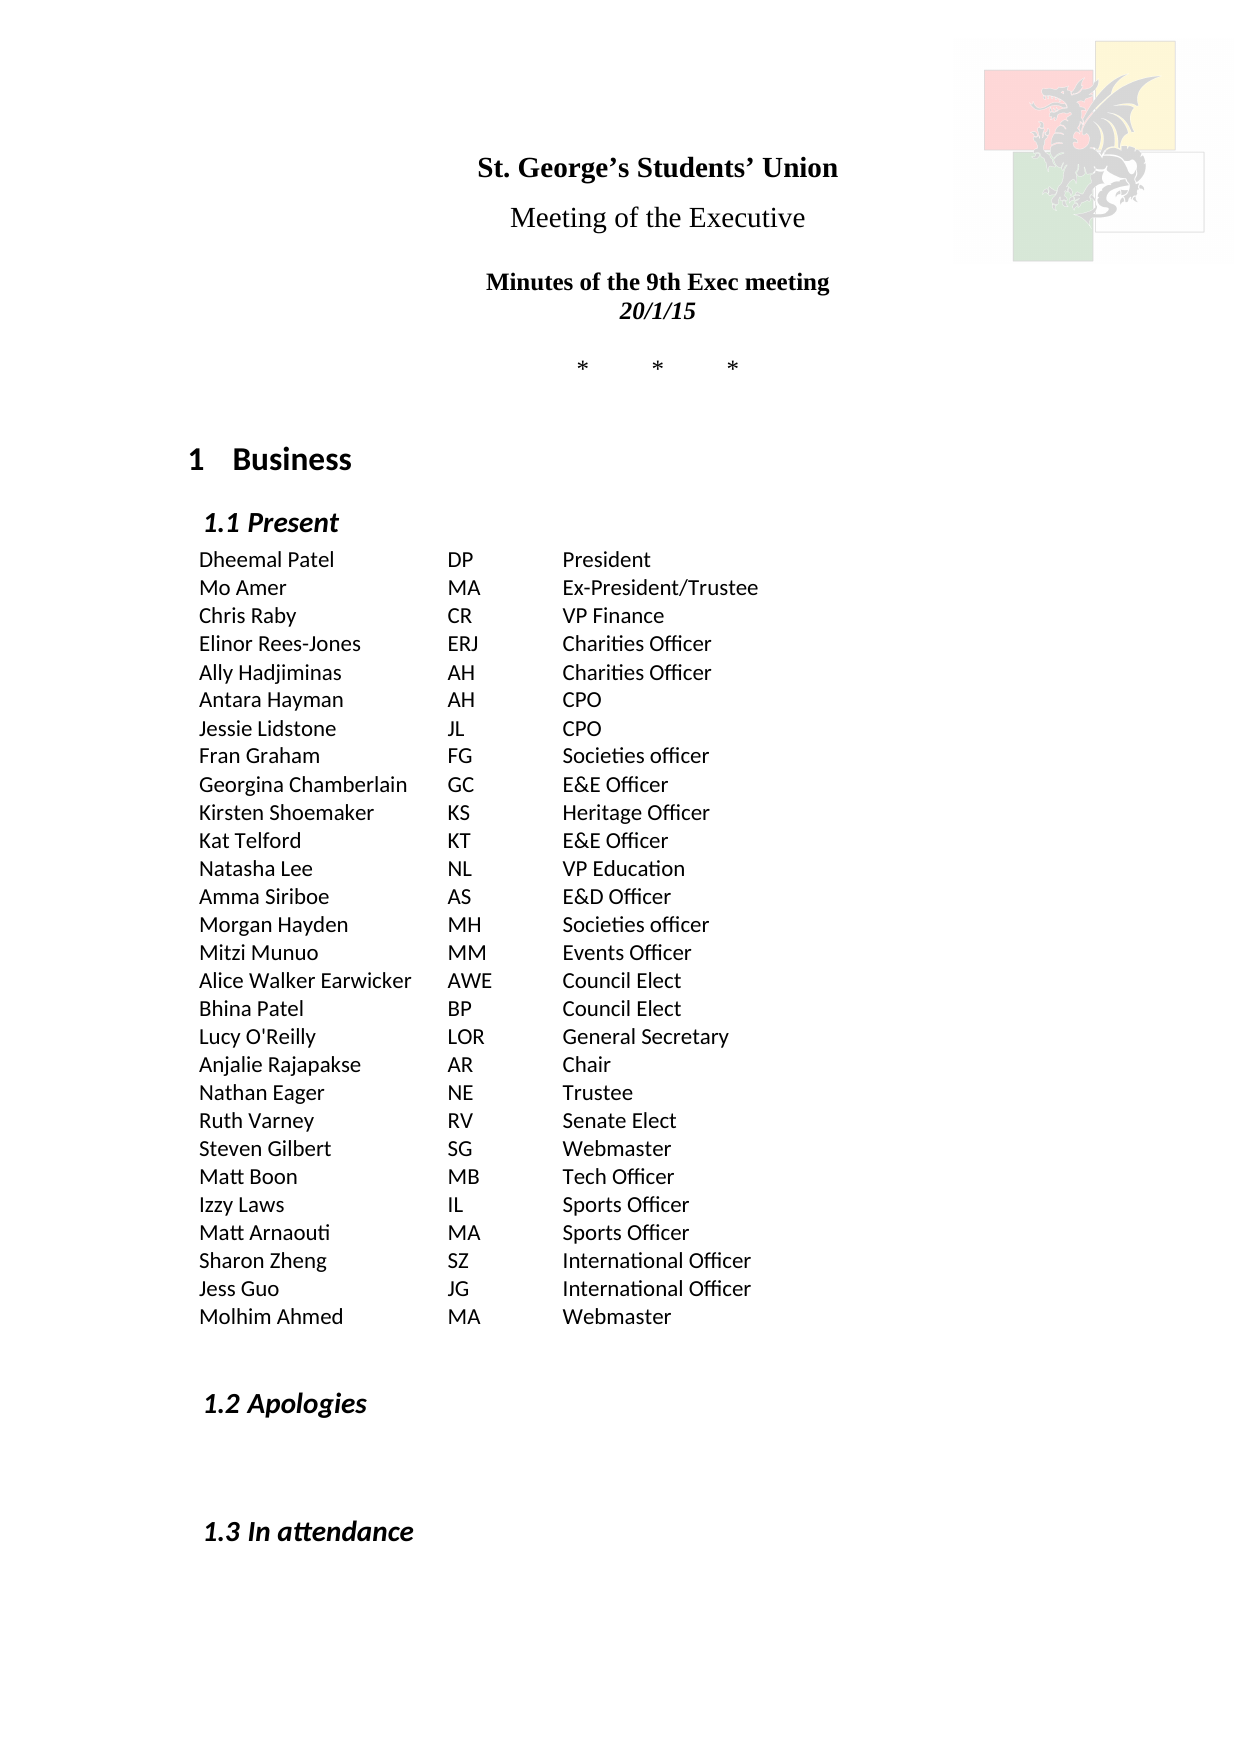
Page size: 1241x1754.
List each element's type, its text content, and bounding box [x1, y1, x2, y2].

table_cell NL [436, 854, 551, 882]
table_cell SZ [436, 1246, 551, 1274]
table_cell Jessie Lidstone [188, 714, 436, 742]
table_cell Natasha Lee [188, 854, 436, 882]
table_cell AH [436, 686, 551, 714]
table_cell IL [436, 1190, 551, 1218]
table_cell MA [436, 574, 551, 602]
table_cell Alice Walker Earwicker [188, 966, 436, 994]
table_cell Council Elect [551, 994, 1156, 1022]
table_header President [551, 546, 1156, 573]
text 20/1/15 [262, 296, 1053, 325]
text Minutes of the 9th Exec meeting [262, 267, 1053, 296]
table_cell Molhim Ahmed [188, 1302, 436, 1330]
table_cell MH [436, 910, 551, 938]
table_header DP [436, 546, 551, 573]
table_cell Mitzi Munuo [188, 938, 436, 966]
table_cell Matt Boon [188, 1162, 436, 1190]
table_cell Societies officer [551, 742, 1156, 770]
table_cell Anjalie Rajapakse [188, 1050, 436, 1078]
table_cell Jess Guo [188, 1274, 436, 1302]
table_cell AH [436, 658, 551, 686]
table_cell VP Education [551, 854, 1156, 882]
table_cell Events Officer [551, 938, 1156, 966]
subtitle Business [187, 438, 1053, 479]
table_cell VP Finance [551, 602, 1156, 629]
text * * * [262, 354, 1053, 382]
table_cell RV [436, 1106, 551, 1134]
table_cell MB [436, 1162, 551, 1190]
text Meeting of the Executive [262, 200, 1053, 234]
table_cell Trustee [551, 1078, 1156, 1106]
table_cell E&D Officer [551, 882, 1156, 910]
table_cell Senate Elect [551, 1106, 1156, 1134]
table_cell MA [436, 1302, 551, 1330]
table_cell E&E Officer [551, 826, 1156, 854]
table_cell MA [436, 1218, 551, 1246]
table_cell Tech Officer [551, 1162, 1156, 1190]
table_cell International Officer [551, 1246, 1156, 1274]
table_cell AWE [436, 966, 551, 994]
table_cell Bhina Patel [188, 994, 436, 1022]
table_cell Izzy Laws [188, 1190, 436, 1218]
table_cell Sharon Zheng [188, 1246, 436, 1274]
table_cell Matt Arnaouti [188, 1218, 436, 1246]
table_cell Sports Officer [551, 1218, 1156, 1246]
table_cell Mo Amer [188, 574, 436, 602]
table_cell CPO [551, 686, 1156, 714]
table_cell ERJ [436, 630, 551, 658]
table_cell Elinor Rees-Jones [188, 630, 436, 658]
table_cell Charities Officer [551, 658, 1156, 686]
table_cell GC [436, 770, 551, 798]
table_cell Ruth Varney [188, 1106, 436, 1134]
table_cell Chris Raby [188, 602, 436, 629]
table_cell AS [436, 882, 551, 910]
table_cell Antara Hayman [188, 686, 436, 714]
table_cell SG [436, 1134, 551, 1162]
table_cell AR [436, 1050, 551, 1078]
table_cell KT [436, 826, 551, 854]
table_cell Chair [551, 1050, 1156, 1078]
table_cell Kirsten Shoemaker [188, 798, 436, 826]
subtitle Present [202, 504, 1053, 539]
table_cell Sports Officer [551, 1190, 1156, 1218]
table_cell Heritage Officer [551, 798, 1156, 826]
table_cell Charities Officer [551, 630, 1156, 658]
table_cell International Officer [551, 1274, 1156, 1302]
table_cell E&E Officer [551, 770, 1156, 798]
table_cell KS [436, 798, 551, 826]
table_cell NE [436, 1078, 551, 1106]
table_cell General Secretary [551, 1022, 1156, 1050]
table_cell FG [436, 742, 551, 770]
table_cell MM [436, 938, 551, 966]
table_header Dheemal Patel [188, 546, 436, 573]
table_cell CPO [551, 714, 1156, 742]
table_cell Nathan Eager [188, 1078, 436, 1106]
table_cell Ex-President/Trustee [551, 574, 1156, 602]
table_cell Morgan Hayden [188, 910, 436, 938]
table_cell Webmaster [551, 1302, 1156, 1330]
table_cell Webmaster [551, 1134, 1156, 1162]
table_cell JL [436, 714, 551, 742]
table_cell Fran Graham [188, 742, 436, 770]
text St. George’s Students’ Union [262, 150, 1053, 183]
table_cell JG [436, 1274, 551, 1302]
table_cell BP [436, 994, 551, 1022]
table_cell Ally Hadjiminas [188, 658, 436, 686]
table_cell Kat Telford [188, 826, 436, 854]
table_cell Steven Gilbert [188, 1134, 436, 1162]
table_cell CR [436, 602, 551, 629]
subtitle In attendance [202, 1513, 1053, 1549]
table_cell Georgina Chamberlain [188, 770, 436, 798]
table_cell Lucy O'Reilly [188, 1022, 436, 1050]
subtitle Apologies [202, 1386, 1053, 1421]
table_cell LOR [436, 1022, 551, 1050]
table_cell Societies officer [551, 910, 1156, 938]
table_cell Amma Siriboe [188, 882, 436, 910]
table_cell Council Elect [551, 966, 1156, 994]
